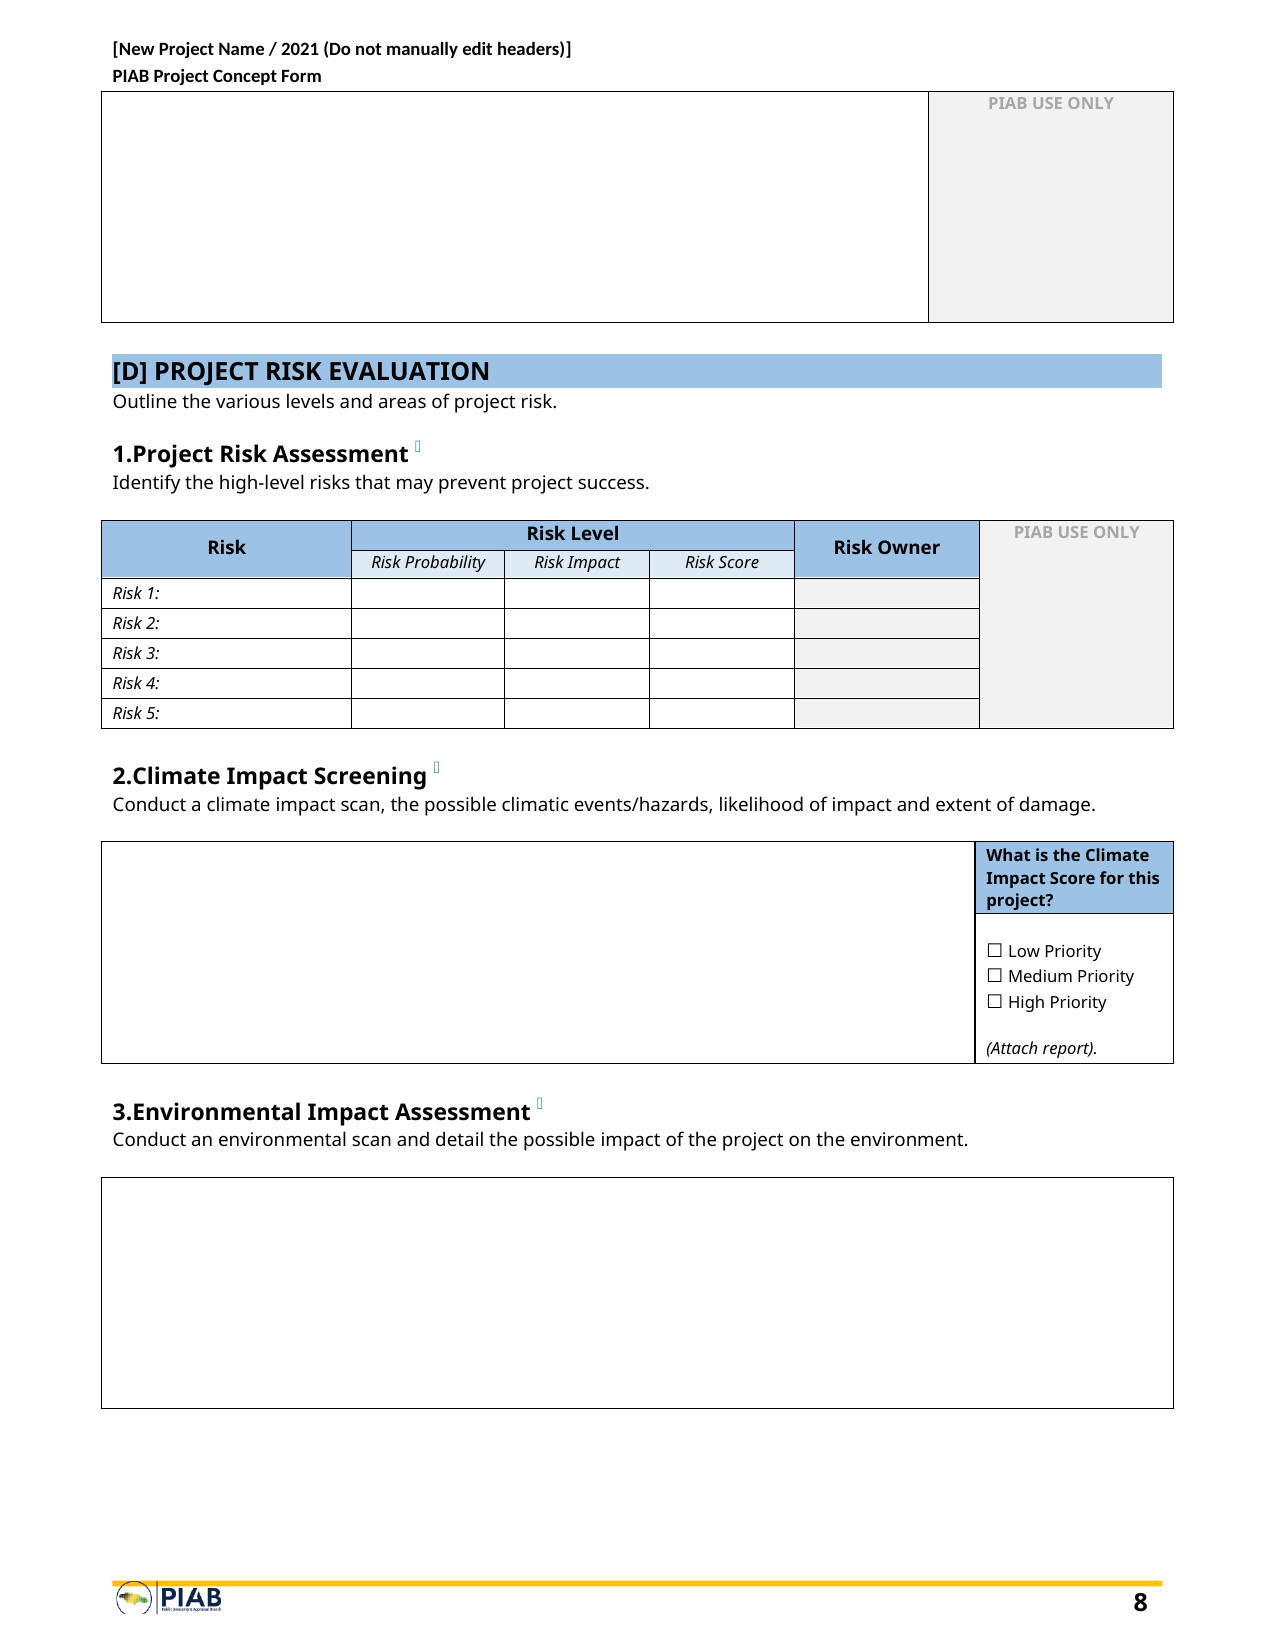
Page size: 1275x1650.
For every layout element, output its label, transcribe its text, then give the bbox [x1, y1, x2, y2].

table_cell [795, 669, 979, 697]
table_cell [505, 669, 649, 697]
table_header Risk Owner [795, 521, 979, 577]
table_header Risk Level [352, 521, 794, 550]
subtitle 3.Environmental Impact Assessment [112, 1095, 1162, 1127]
table_cell [505, 699, 649, 727]
table_cell [352, 639, 504, 667]
table_cell Low Priority Medium Priority High Priority (Attach report). [976, 914, 1173, 1063]
table_cell Risk Score [650, 551, 794, 577]
table_cell [795, 609, 979, 637]
table_cell Risk Impact [505, 551, 649, 577]
table_cell [650, 669, 794, 697]
subtitle [D] PROJECT RISK EVALUATION [112, 354, 1162, 388]
table_cell [650, 639, 794, 667]
subtitle 1.Project Risk Assessment [112, 438, 1162, 469]
table_header What is the Climate Impact Score for this project? [976, 842, 1173, 913]
table_header [102, 92, 928, 322]
table_header PIAB USE ONLY [929, 92, 1173, 322]
picture [115, 1579, 222, 1614]
table_cell [352, 699, 504, 727]
table_cell Risk 4: [102, 669, 351, 697]
table_cell [352, 579, 504, 607]
table_cell [505, 639, 649, 667]
table_cell Risk 1: [102, 579, 351, 607]
table_cell [795, 699, 979, 727]
text Identify the high-level risks that may prevent project success. [112, 469, 1162, 495]
table_cell [352, 669, 504, 697]
table_cell [795, 639, 979, 667]
text Outline the various levels and areas of project risk. [112, 388, 1162, 413]
table_cell Risk Probability [352, 551, 504, 577]
table_cell [505, 609, 649, 637]
table_header Risk [102, 521, 351, 577]
text Conduct an environmental scan and detail the possible impact of the project on the environment. [112, 1127, 1162, 1152]
subtitle 2.Climate Impact Screening [112, 760, 1162, 791]
table_cell [505, 579, 649, 607]
table_cell [795, 579, 979, 607]
table_cell Risk 2: [102, 609, 351, 637]
table_header PIAB USE ONLY [980, 521, 1173, 727]
table_cell Risk 3: [102, 639, 351, 667]
table_cell [650, 609, 794, 637]
table_cell [650, 699, 794, 727]
table_cell [650, 579, 794, 607]
table_cell Risk 5: [102, 699, 351, 727]
table_header [102, 1178, 1173, 1408]
text Conduct a climate impact scan, the possible climatic events/hazards, likelihood of impact and extent of damage. [112, 791, 1162, 817]
table_header [102, 842, 974, 1063]
table_cell [352, 609, 504, 637]
